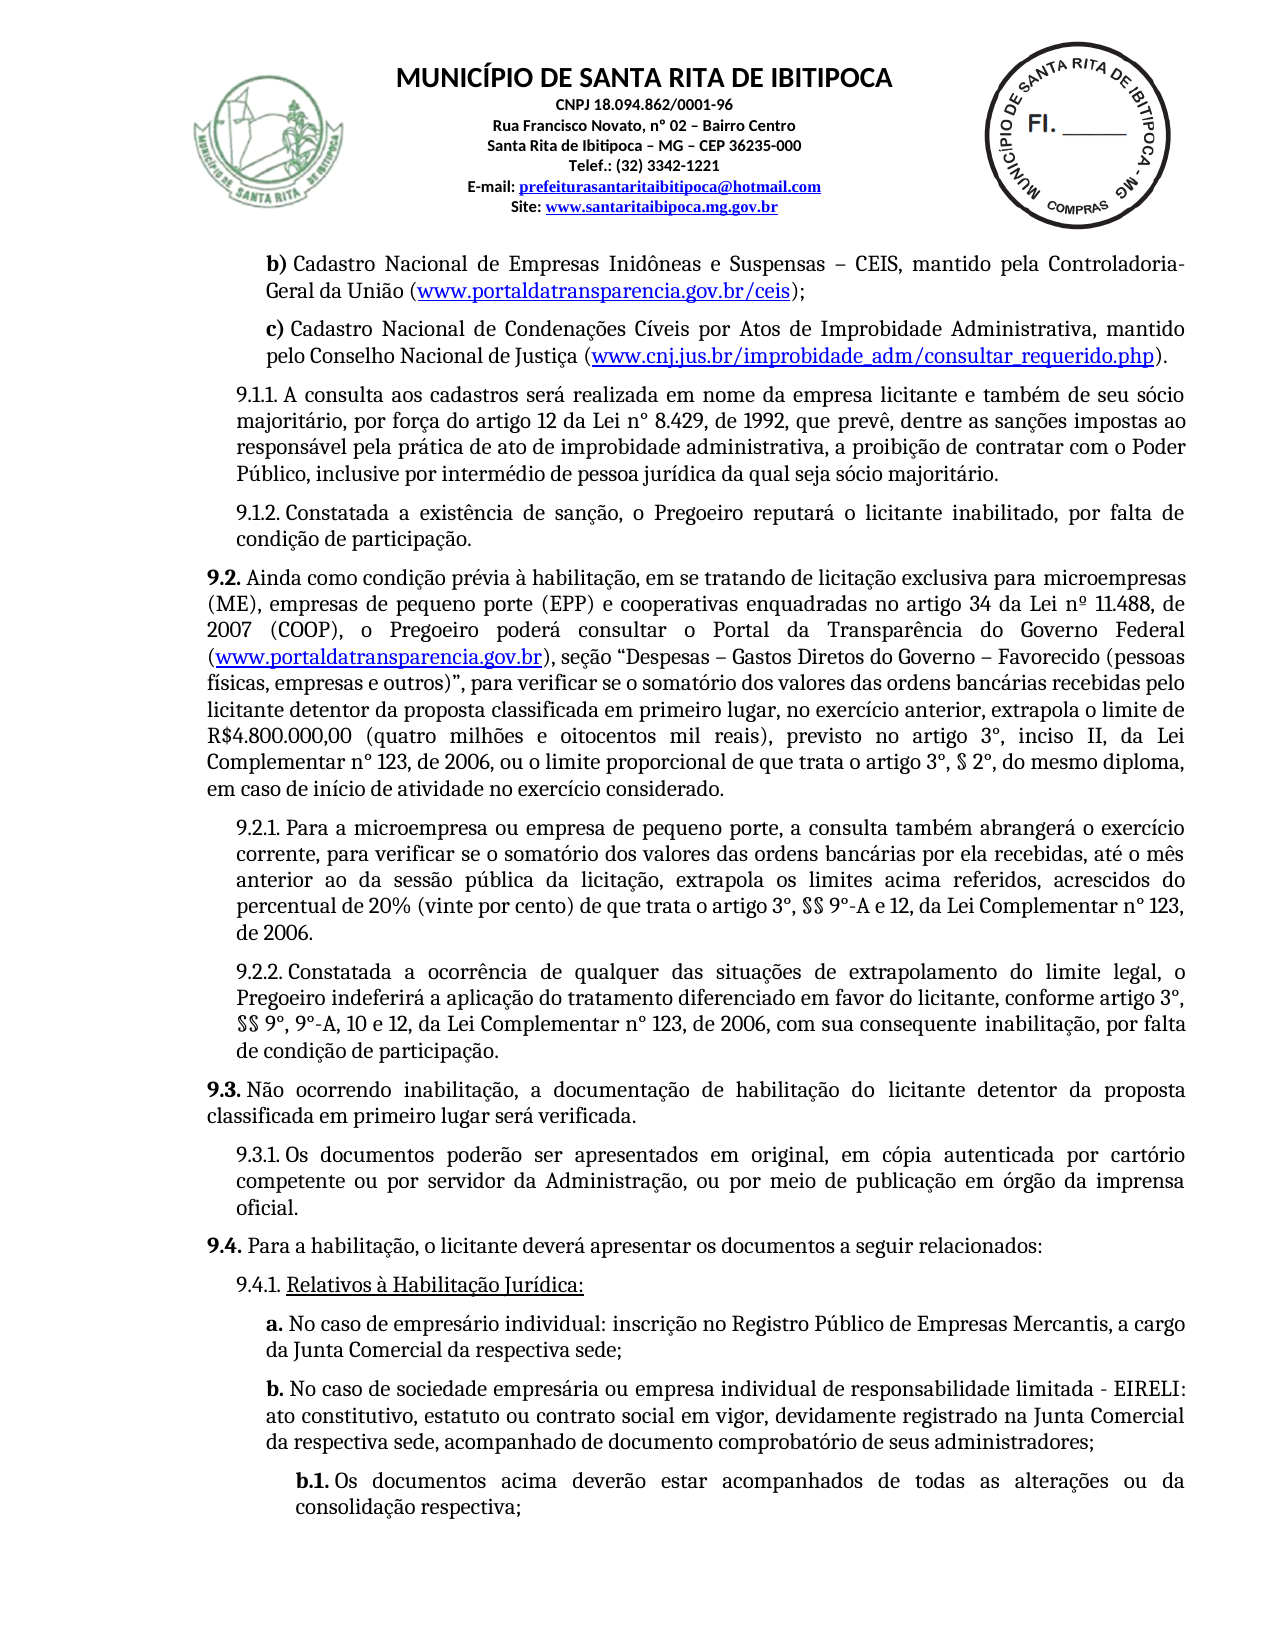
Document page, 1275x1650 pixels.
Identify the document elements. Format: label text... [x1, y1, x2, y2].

list Os documentos poderão ser apresentados em original, em cópia autenticada por cartório competente ou por servidor da Administração, ou por meio de publicação em órgão da imprensa oficial. [236, 1142, 1186, 1221]
list No caso de sociedade empresária ou empresa individual de responsabilidade limitada - EIRELI: ato constitutivo, estatuto ou contrato social em vigor, devidamente registrado na Junta Comercial da respectiva sede, acompanhado de documento comprobatório de seus administradores; [266, 1376, 1186, 1455]
list No caso de empresário individual: inscrição no Registro Público de Empresas Mercantis, a cargo da Junta Comercial da respectiva sede; [266, 1311, 1186, 1364]
list Não ocorrendo inabilitação, a documentação de habilitação do licitante detentor da proposta classificada em primeiro lugar será verificada. [207, 1076, 1186, 1129]
picture [177, 59, 359, 219]
picture [967, 32, 1185, 237]
list Constatada a ocorrência de qualquer das situações de extrapolamento do limite legal, o Pregoeiro indeferirá a aplicação do tratamento diferenciado em favor do licitante, conforme artigo 3°, §§ 9°, 9°-A, 10 e 12, da Lei Complementar n° 123, de 2006, com sua consequente inabilitação, por falta de condição de participação. [236, 958, 1186, 1064]
list Para a habilitação, o licitante deverá apresentar os documentos a seguir relacionados: [207, 1233, 1186, 1259]
list Para a microempresa ou empresa de pequeno porte, a consulta também abrangerá o exercício corrente, para verificar se o somatório dos valores das ordens bancárias por ela recebidas, até o mês anterior ao da sessão pública da licitação, extrapola os limites acima referidos, acrescidos do percentual de 20% (vinte por cento) de que trata o artigo 3°, §§ 9°-A e 12, da Lei Complementar n° 123, de 2006. [236, 814, 1186, 946]
list Cadastro Nacional de Condenações Cíveis por Atos de Improbidade Administrativa, mantido pelo Conselho Nacional de Justiça (www.cnj.jus.br/improbidade_adm/consultar_requerido.php). [266, 316, 1186, 369]
list Constatada a existência de sanção, o Pregoeiro reputará o licitante inabilitado, por falta de condição de participação. [236, 499, 1186, 552]
list A consulta aos cadastros será realizada em nome da empresa licitante e também de seu sócio majoritário, por força do artigo 12 da Lei n° 8.429, de 1992, que prevê, dentre as sanções impostas ao responsável pela prática de ato de improbidade administrativa, a proibição de contratar com o Poder Público, inclusive por intermédio de pessoa jurídica da qual seja sócio majoritário. [236, 381, 1186, 487]
list Os documentos acima deverão estar acompanhados de todas as alterações ou da consolidação respectiva; [295, 1468, 1186, 1520]
list Ainda como condição prévia à habilitação, em se tratando de licitação exclusiva para microempresas (ME), empresas de pequeno porte (EPP) e cooperativas enquadradas no artigo 34 da Lei nº 11.488, de 2007 (COOP), o Pregoeiro poderá consultar o Portal da Transparência do Governo Federal (www.portaldatransparencia.gov.br), seção “Despesas – Gastos Diretos do Governo – Favorecido (pessoas físicas, empresas e outros)”, para verificar se o somatório dos valores das ordens bancárias recebidas pelo licitante detentor da proposta classificada em primeiro lugar, no exercício anterior, extrapola o limite de R$4.800.000,00 (quatro milhões e oitocentos mil reais), previsto no artigo 3°, inciso II, da Lei Complementar n° 123, de 2006, ou o limite proporcional de que trata o artigo 3°, § 2°, do mesmo diploma, em caso de início de atividade no exercício considerado. [207, 564, 1186, 802]
list Relativos à Habilitação Jurídica: [236, 1272, 1186, 1298]
list Cadastro Nacional de Empresas Inidôneas e Suspensas – CEIS, mantido pela Controladoria-Geral da União (www.portaldatransparencia.gov.br/ceis); [266, 251, 1186, 304]
